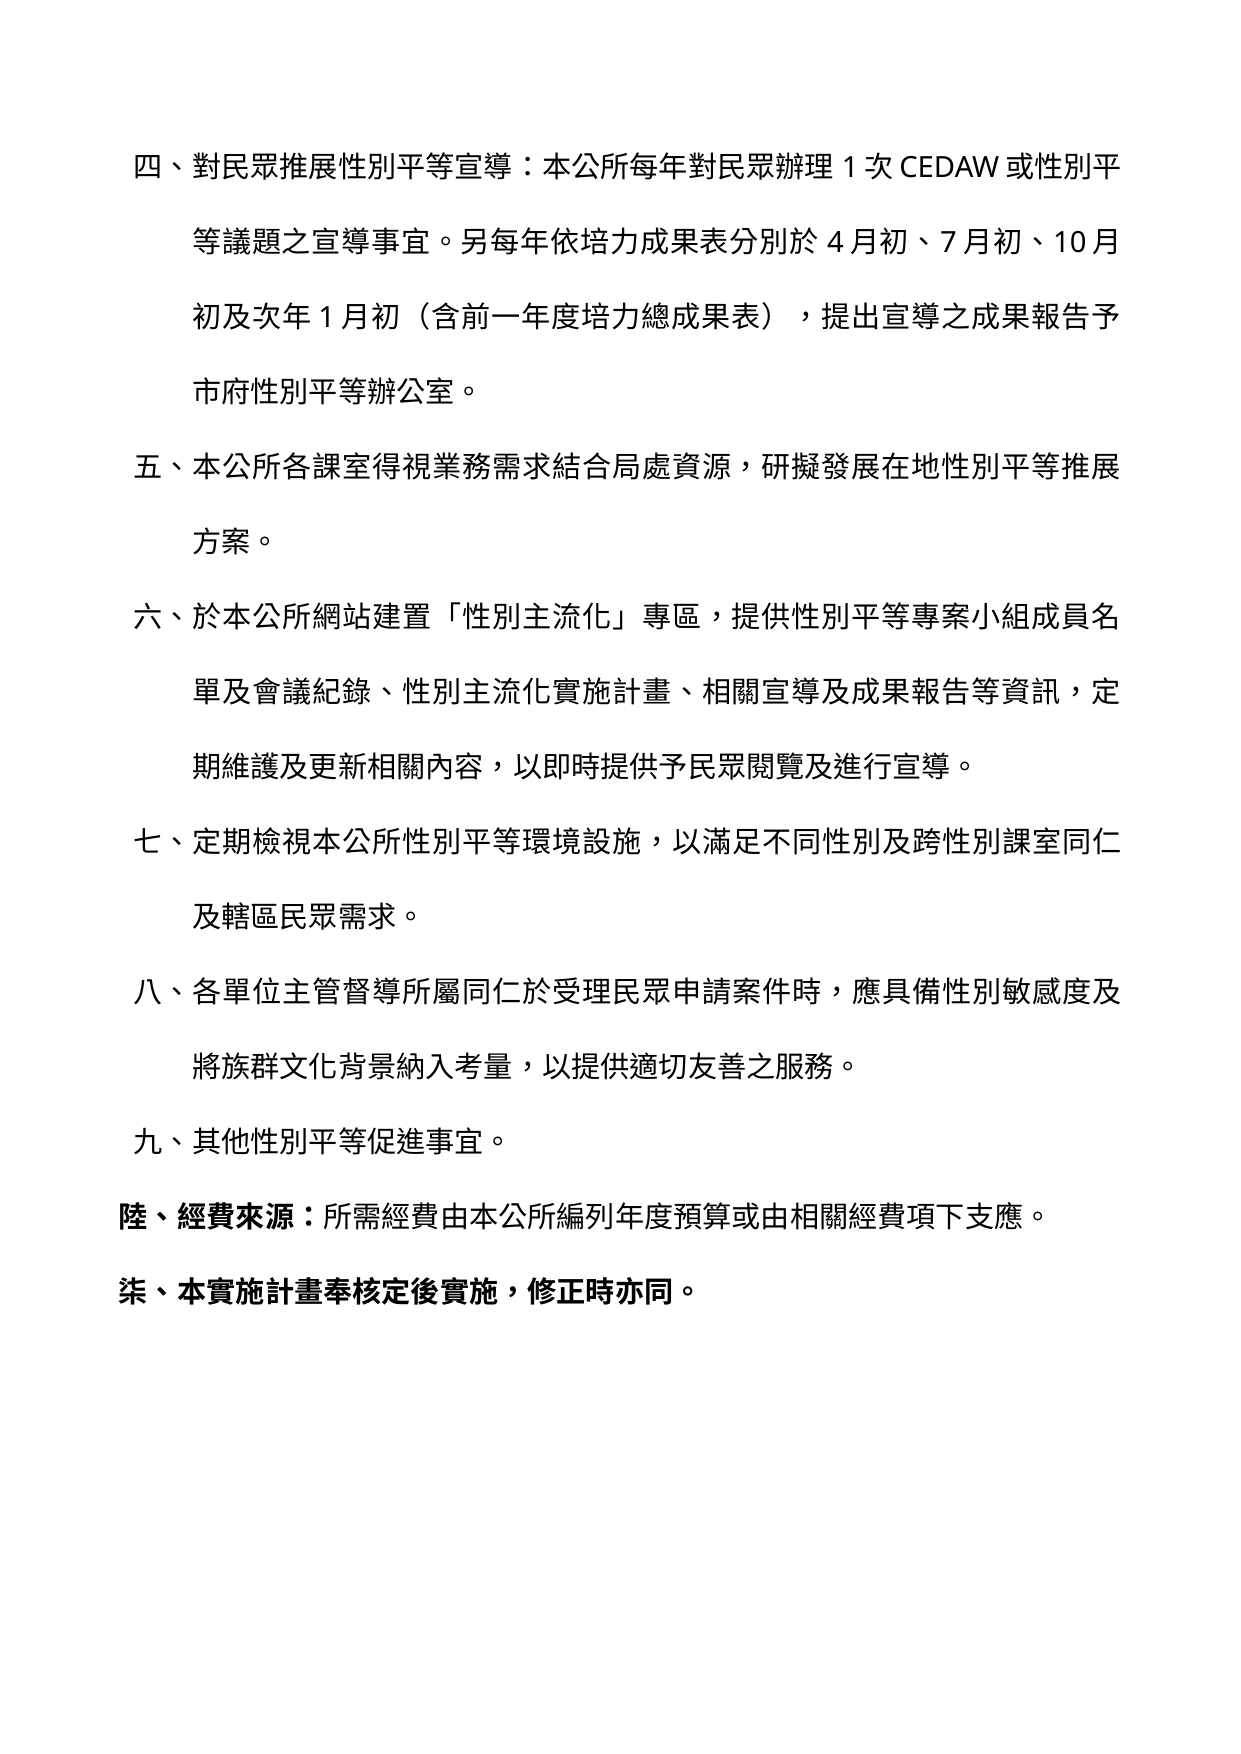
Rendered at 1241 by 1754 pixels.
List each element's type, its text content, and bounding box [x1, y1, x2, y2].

list 經費來源：所需經費由本公所編列年度預算或由相關經費項下支應。 [118, 1177, 1122, 1252]
list 定期檢視本公所性別平等環境設施，以滿足不同性別及跨性別課室同仁及轄區民眾需求。 [133, 802, 1122, 952]
list 本實施計畫奉核定後實施，修正時亦同。 [118, 1252, 1122, 1327]
list 於本公所網站建置「性別主流化」專區，提供性別平等專案小組成員名單及會議紀錄、性別主流化實施計畫、相關宣導及成果報告等資訊，定期維護及更新相關內容，以即時提供予民眾閱覽及進行宣導。 [133, 577, 1122, 802]
list 本公所各課室得視業務需求結合局處資源，研擬發展在地性別平等推展方案。 [133, 427, 1122, 577]
list 各單位主管督導所屬同仁於受理民眾申請案件時，應具備性別敏感度及將族群文化背景納入考量，以提供適切友善之服務。 [133, 952, 1122, 1102]
list 對民眾推展性別平等宣導：本公所每年對民眾辦理1次CEDAW或性別平等議題之宣導事宜。另每年依培力成果表分別於4月初、7月初、10月初及次年1月初（含前一年度培力總成果表），提出宣導之成果報告予市府性別平等辦公室。 [133, 127, 1122, 427]
list 其他性別平等促進事宜。 [133, 1102, 1122, 1177]
